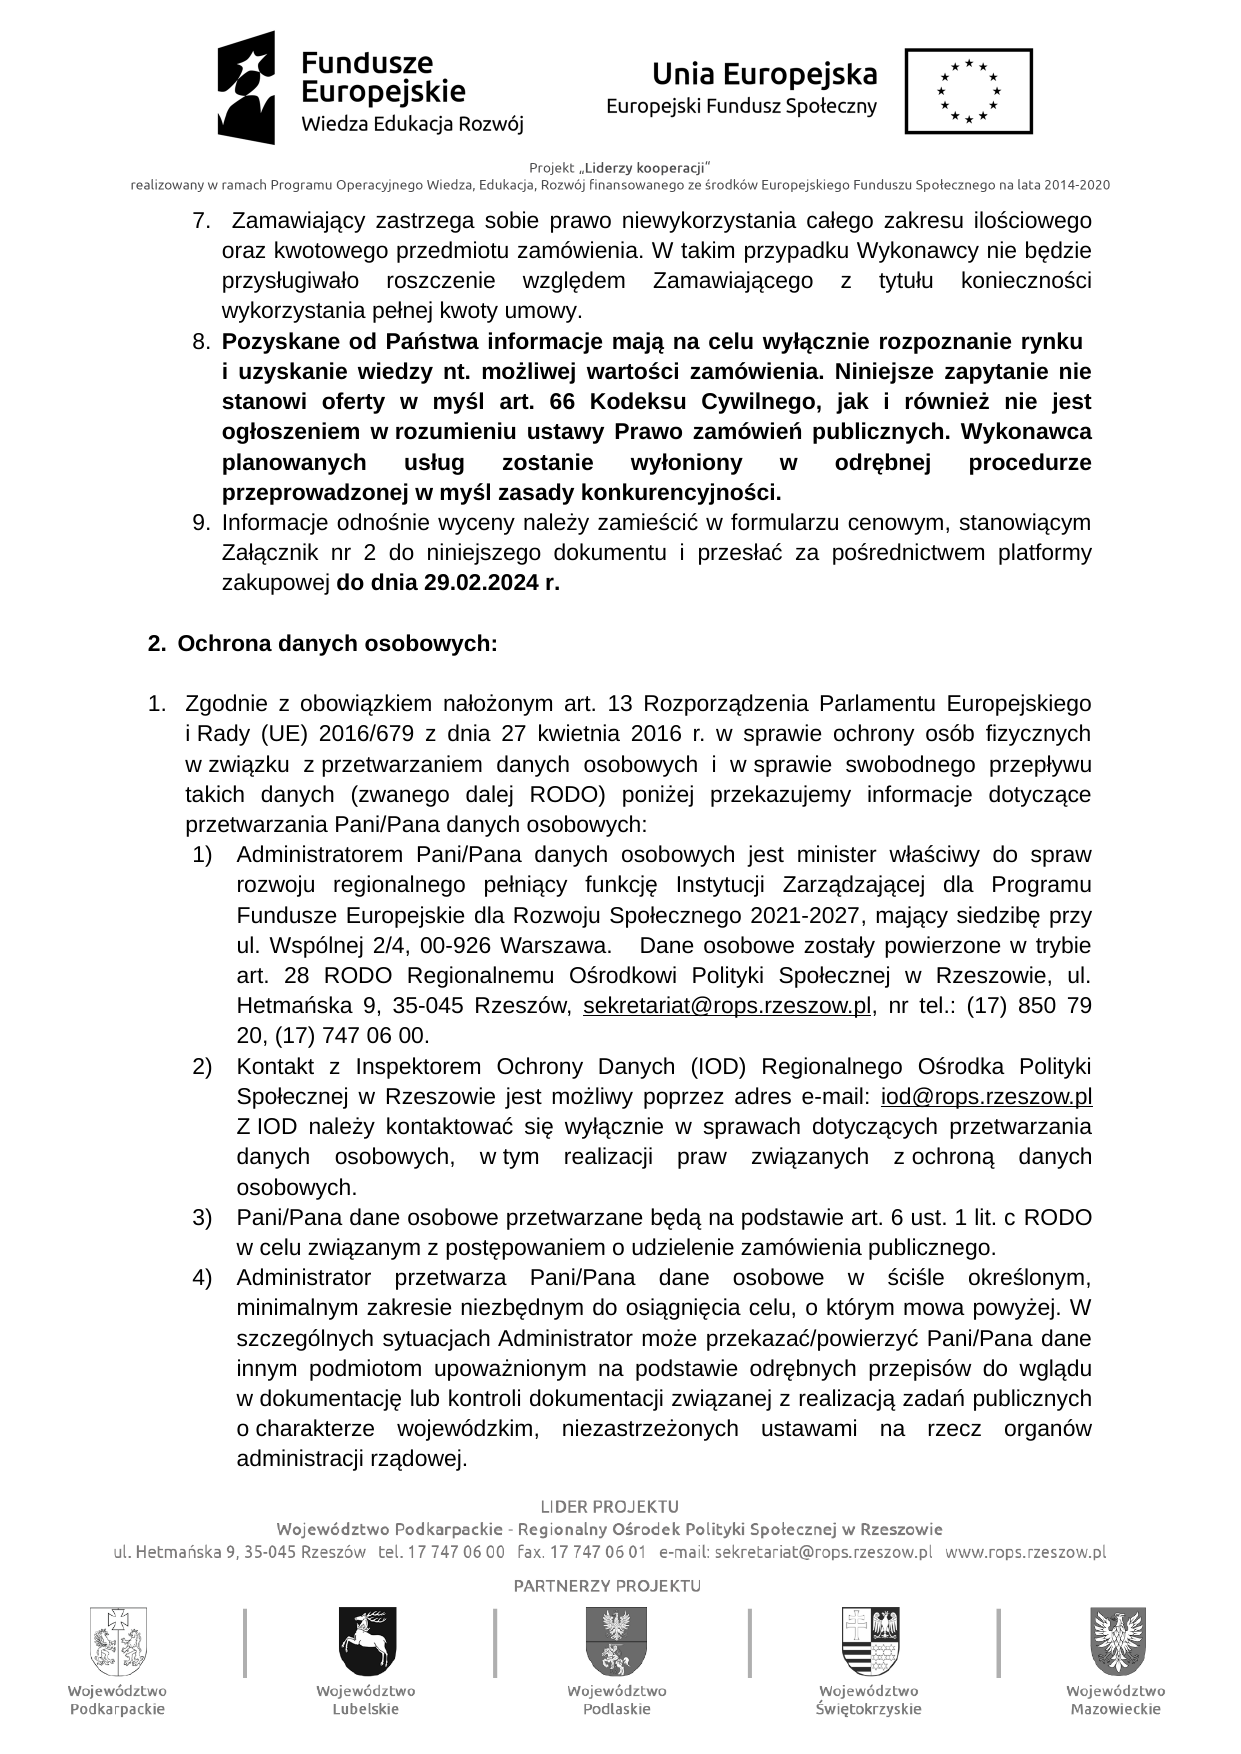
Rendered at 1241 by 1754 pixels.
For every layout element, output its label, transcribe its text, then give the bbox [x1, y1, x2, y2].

list Pozyskane od Państwa informacje mają na celu wyłącznie rozpoznanie rynku i uzyskanie wiedzy nt. możliwej wartości zamówienia. Niniejsze zapytanie nie stanowi oferty w myśl art. 66 Kodeksu Cywilnego, jak i również nie jest ogłoszeniem w rozumieniu ustawy Prawo zamówień publicznych. Wykonawca planowanych usług zostanie wyłoniony w odrębnej procedurze przeprowadzonej w myśl zasady konkurencyjności. [192, 328, 1092, 505]
picture [0, 1486, 1235, 1748]
list Pani/Pana dane osobowe przetwarzane będą na podstawie art. 6 ust. 1 lit. c RODO w celu związanym z postępowaniem o udzielenie zamówienia publicznego. [192, 1204, 1092, 1260]
list Informacje odnośnie wyceny należy zamieścić w formularzu cenowym, stanowiącym Załącznik nr 2 do niniejszego dokumentu i przesłać za pośrednictwem platformy zakupowej do dnia 29.02.2024 r. [192, 509, 1092, 596]
list Zgodnie z obowiązkiem nałożonym art. 13 Rozporządzenia Parlamentu Europejskiego i Rady (UE) 2016/679 z dnia 27 kwietnia 2016 r. w sprawie ochrony osób fizycznych w związku z przetwarzaniem danych osobowych i w sprawie swobodnego przepływu takich danych (zwanego dalej RODO) poniżej przekazujemy informacje dotyczące przetwarzania Pani/Pana danych osobowych: [148, 690, 1092, 837]
list Ochrona danych osobowych: [148, 630, 1092, 656]
list Zamawiający zastrzega sobie prawo niewykorzystania całego zakresu ilościowego oraz kwotowego przedmiotu zamówienia. W takim przypadku Wykonawcy nie będzie przysługiwało roszczenie względem Zamawiającego z tytułu konieczności wykorzystania pełnej kwoty umowy. [192, 207, 1092, 324]
picture [0, 12, 1241, 217]
list Administrator przetwarza Pani/Pana dane osobowe w ściśle określonym, minimalnym zakresie niezbędnym do osiągnięcia celu, o którym mowa powyżej. W szczególnych sytuacjach Administrator może przekazać/powierzyć Pani/Pana dane innym podmiotom upoważnionym na podstawie odrębnych przepisów do wglądu w dokumentację lub kontroli dokumentacji związanej z realizacją zadań publicznych o charakterze wojewódzkim, niezastrzeżonych ustawami na rzecz organów administracji rządowej. [192, 1264, 1092, 1472]
list Kontakt z Inspektorem Ochrony Danych (IOD) Regionalnego Ośrodka Polityki Społecznej w Rzeszowie jest możliwy poprzez adres e-mail: iod@rops.rzeszow.pl Z IOD należy kontaktować się wyłącznie w sprawach dotyczących przetwarzania danych osobowych, w tym realizacji praw związanych z ochroną danych osobowych. [192, 1053, 1092, 1200]
list Administratorem Pani/Pana danych osobowych jest minister właściwy do spraw rozwoju regionalnego pełniący funkcję Instytucji Zarządzającej dla Programu Fundusze Europejskie dla Rozwoju Społecznego 2021-2027, mający siedzibę przy ul. Wspólnej 2/4, 00-926 Warszawa. Dane osobowe zostały powierzone w trybie art. 28 RODO Regionalnemu Ośrodkowi Polityki Społecznej w Rzeszowie, ul. Hetmańska 9, 35-045 Rzeszów, sekretariat@rops.rzeszow.pl, nr tel.: (17) 850 79 20, (17) 747 06 00. [192, 841, 1092, 1049]
